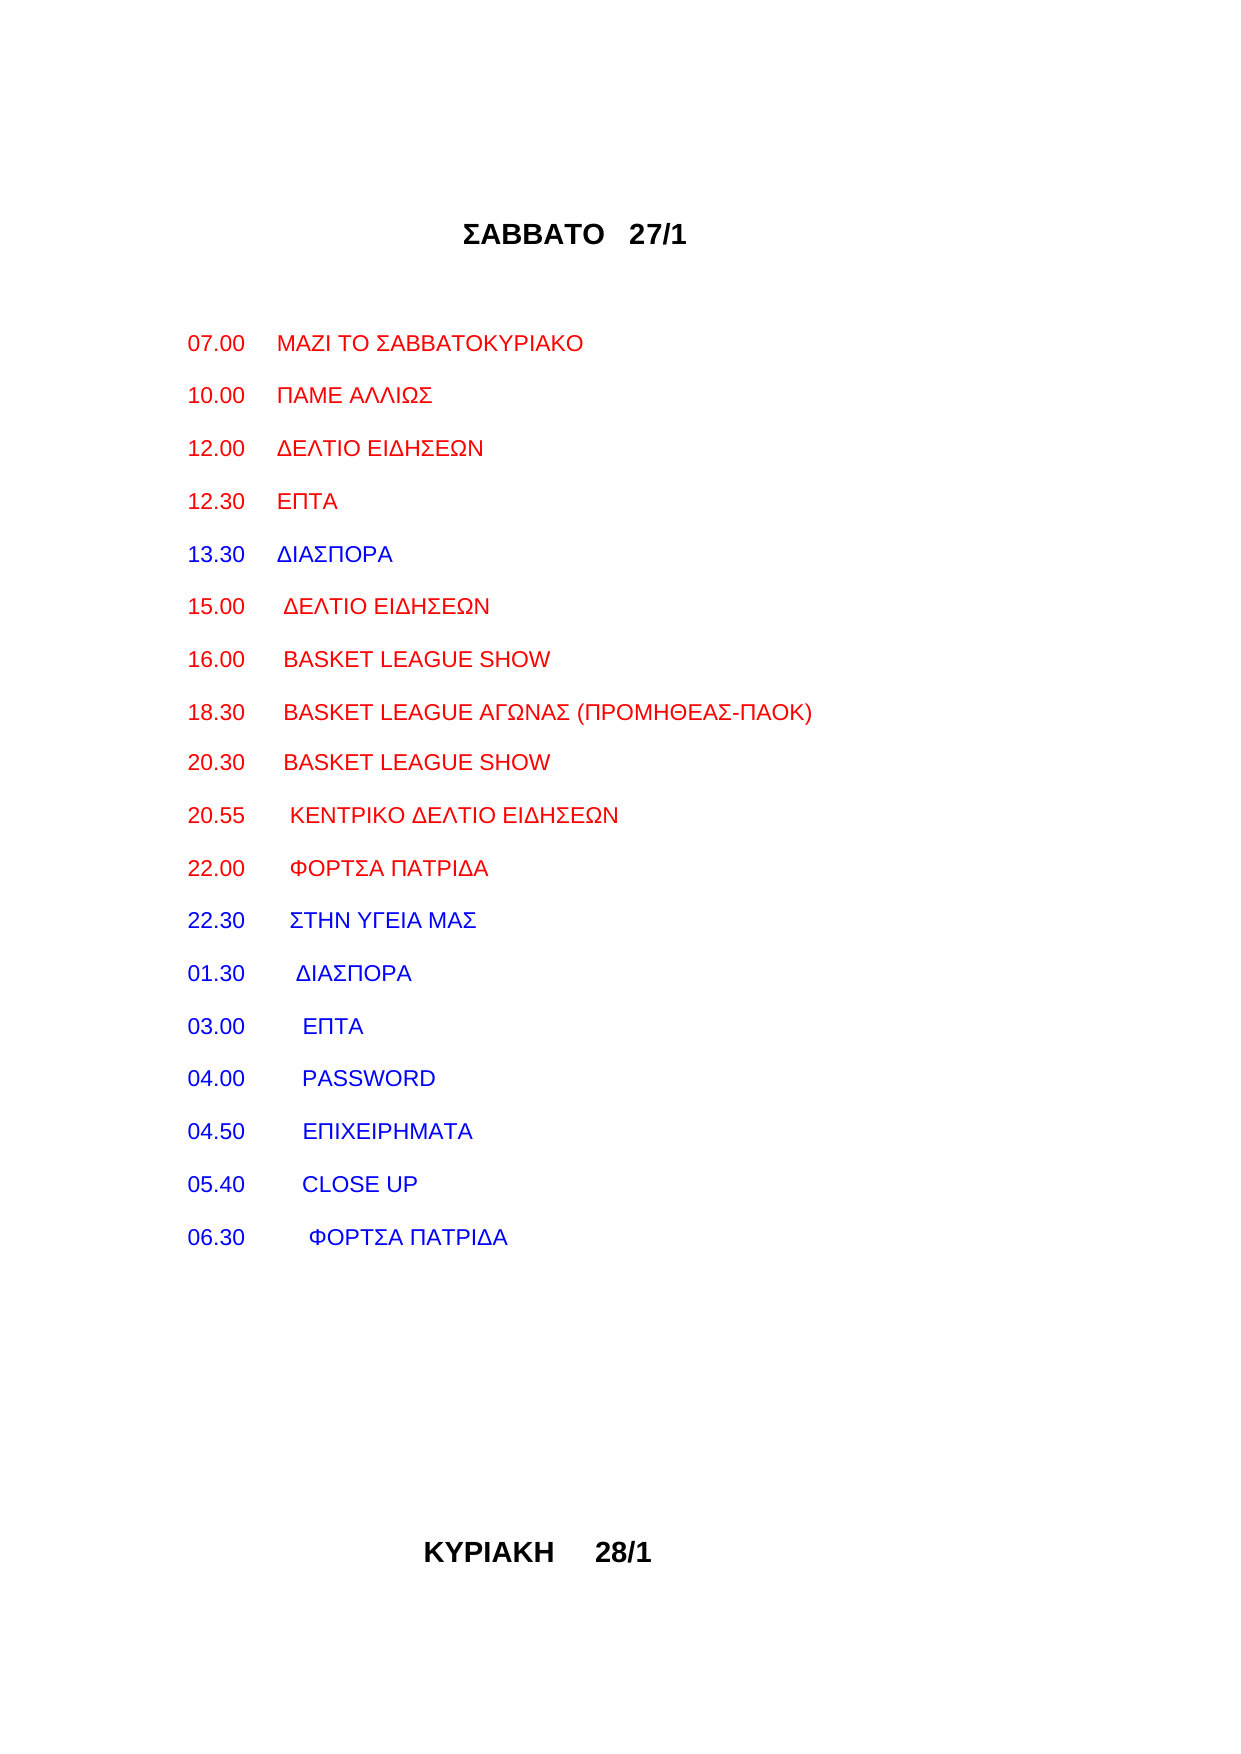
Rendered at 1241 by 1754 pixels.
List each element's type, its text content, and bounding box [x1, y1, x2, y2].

text 22.00 ΦΟΡΤΣΑ ΠΑΤΡΙΔΑ [187, 854, 1053, 881]
text 18.30 BASKET LEAGUE ΑΓΩΝΑΣ (ΠΡΟΜΗΘΕΑΣ-ΠΑΟΚ) [187, 699, 1053, 725]
text 12.00 ΔΕΛΤΙΟ ΕΙΔΗΣΕΩΝ [187, 435, 1053, 461]
text 12.30 ΕΠΤΑ [187, 488, 1053, 514]
text 03.00 ΕΠΤΑ [187, 1013, 1053, 1039]
text 10.00 ΠΑΜΕ ΑΛΛΙΩΣ [187, 382, 1053, 409]
text 15.00 ΔΕΛΤΙΟ ΕΙΔΗΣΕΩΝ [187, 593, 1053, 619]
text 06.30 ΦΟΡΤΣΑ ΠΑΤΡΙΔΑ [187, 1223, 1053, 1250]
text 22.30 ΣΤΗΝ ΥΓΕΙΑ ΜΑΣ [187, 907, 1053, 933]
text 05.40 CLOSE UP [187, 1171, 1053, 1197]
text 01.30 ΔΙΑΣΠΟΡΑ [187, 960, 1053, 986]
text ΚΥΡΙΑΚΗ 28/1 [187, 1535, 1053, 1569]
text ΣΑΒΒΑΤΟ 27/1 [187, 217, 1053, 251]
text 16.00 BASKET LEAGUE SHOW [187, 646, 1053, 672]
text 20.30 BASKET LEAGUE SHOW [187, 749, 1053, 775]
text 04.50 ΕΠΙΧΕΙΡΗΜΑΤΑ [187, 1118, 1053, 1144]
text 04.00 PASSWORD [187, 1065, 1053, 1092]
text 13.30 ΔΙΑΣΠΟΡΑ [187, 541, 1053, 567]
text 20.55 ΚΕΝΤΡΙΚΟ ΔΕΛΤΙΟ ΕΙΔΗΣΕΩΝ [187, 802, 1053, 828]
text 07.00 ΜΑΖΙ ΤΟ ΣΑΒΒΑΤΟΚΥΡΙΑΚΟ [187, 330, 1053, 356]
